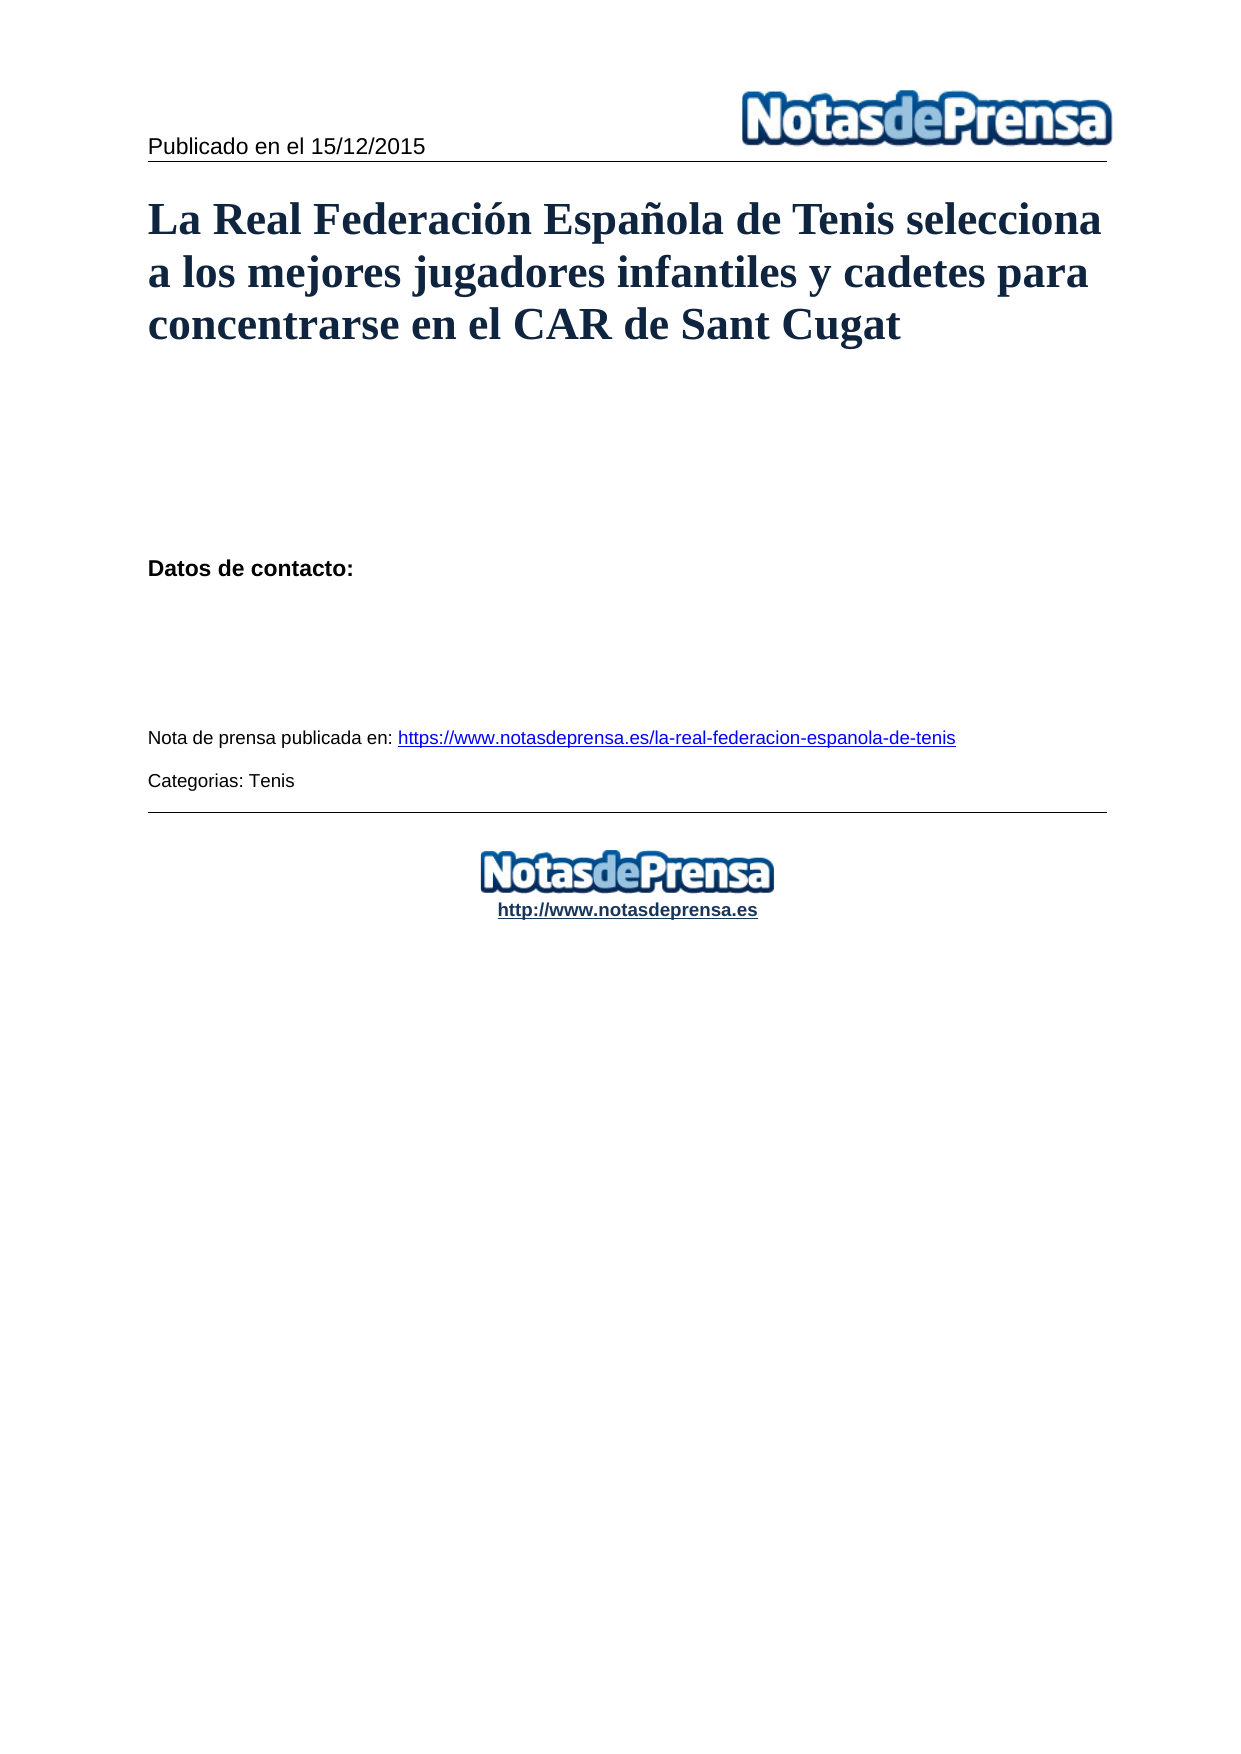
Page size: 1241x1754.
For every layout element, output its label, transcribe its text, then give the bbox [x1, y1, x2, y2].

text http://www.notasdeprensa.es [148, 899, 1107, 920]
picture [742, 90, 1113, 148]
picture [480, 849, 775, 895]
text Categorias: Tenis [148, 769, 1107, 791]
text Datos de contacto: [148, 555, 1107, 581]
text Publicado en el 15/12/2015 [148, 133, 1107, 161]
text Nota de prensa publicada en: https://www.notasdeprensa.es/la-real-federacion-espanola-de-tenis [148, 727, 1107, 748]
subtitle La Real Federación Española de Tenis selecciona a los mejores jugadores infantiles y cadetes para concentrarse en el CAR de Sant Cugat [148, 192, 1107, 350]
